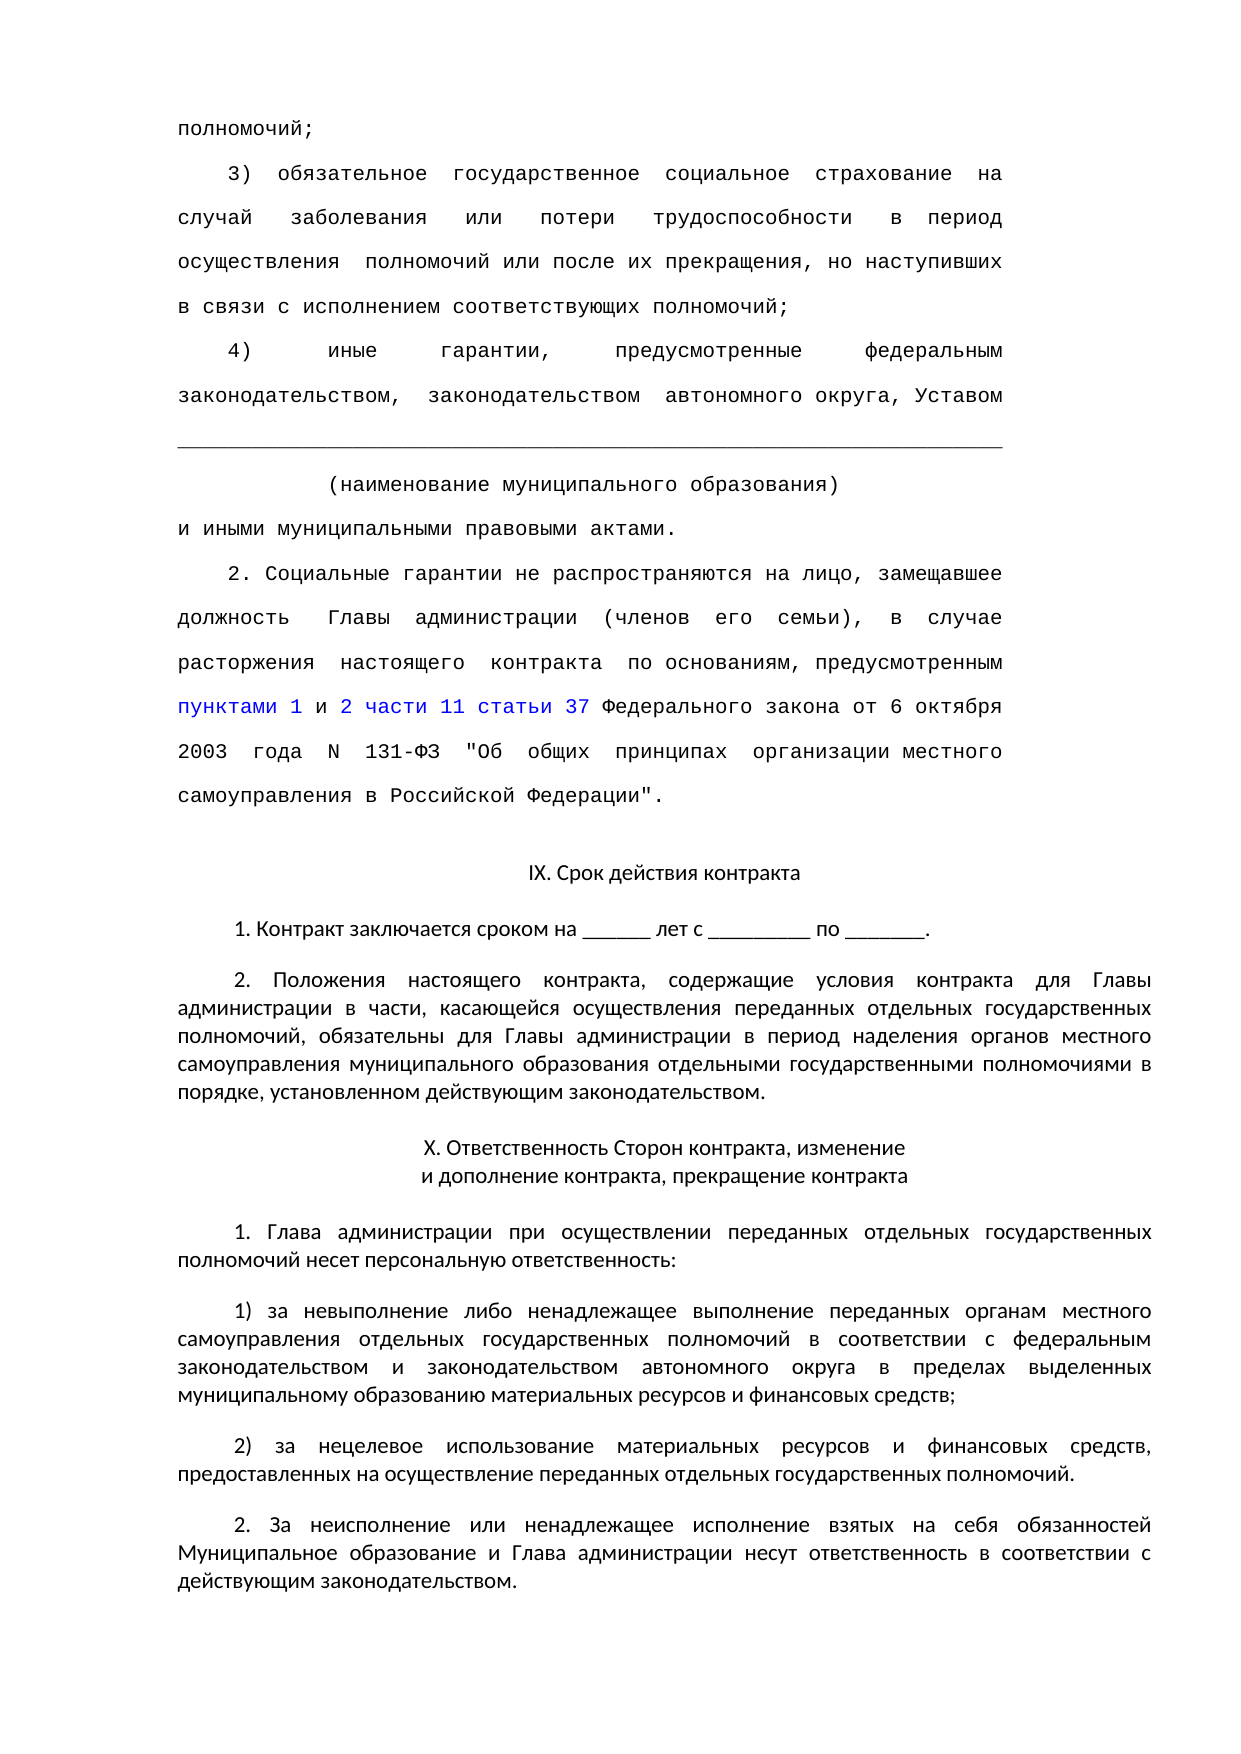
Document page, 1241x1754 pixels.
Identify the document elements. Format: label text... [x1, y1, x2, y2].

text 1. Глава администрации при осуществлении переданных отдельных государственных полномочий несет персональную ответственность: [177, 1217, 1152, 1273]
text X. Ответственность Сторон контракта, изменение [177, 1133, 1152, 1161]
text в связи с исполнением соответствующих полномочий; [177, 296, 1152, 320]
text и иными муниципальными правовыми актами. [177, 518, 1152, 542]
text __________________________________________________________________ [177, 429, 1152, 453]
text 4) иные гарантии, предусмотренные федеральным [177, 341, 1152, 364]
text 2. За неисполнение или ненадлежащее исполнение взятых на себя обязанностей Муниципальное образование и Глава администрации несут ответственность в соответствии с действующим законодательством. [177, 1510, 1152, 1594]
text 2) за нецелевое использование материальных ресурсов и финансовых средств, предоставленных на осуществление переданных отдельных государственных полномочий. [177, 1431, 1152, 1487]
text 2. Положения настоящего контракта, содержащие условия контракта для Главы администрации в части, касающейся осуществления переданных отдельных государственных полномочий, обязательны для Главы администрации в период наделения органов местного самоуправления муниципального образования отдельными государственными полномочиями в порядке, установленном действующим законодательством. [177, 965, 1152, 1105]
text 1) за невыполнение либо ненадлежащее выполнение переданных органам местного самоуправления отдельных государственных полномочий в соответствии с федеральным законодательством и законодательством автономного округа в пределах выделенных муниципальному образованию материальных ресурсов и финансовых средств; [177, 1296, 1152, 1408]
text расторжения настоящего контракта по основаниям, предусмотренным [177, 652, 1152, 676]
text 1. Контракт заключается сроком на ______ лет с _________ по _______. [177, 914, 1152, 942]
text пунктами 1 и 2 части 11 статьи 37 Федерального закона от 6 октября [177, 696, 1152, 720]
text 2003 года N 131-ФЗ "Об общих принципах организации местного [177, 741, 1152, 764]
text 2. Социальные гарантии не распространяются на лицо, замещавшее [177, 563, 1152, 587]
text (наименование муниципального образования) [177, 474, 1152, 498]
text случай заболевания или потери трудоспособности в период [177, 207, 1152, 231]
text и дополнение контракта, прекращение контракта [177, 1161, 1152, 1189]
text должность Главы администрации (членов его семьи), в случае [177, 607, 1152, 631]
text IX. Срок действия контракта [177, 858, 1152, 886]
text полномочий; [177, 118, 1152, 142]
text осуществления полномочий или после их прекращения, но наступивших [177, 252, 1152, 275]
text законодательством, законодательством автономного округа, Уставом [177, 385, 1152, 409]
text самоуправления в Российской Федерации". [177, 785, 1152, 809]
text 3) обязательное государственное социальное страхование на [177, 163, 1152, 186]
